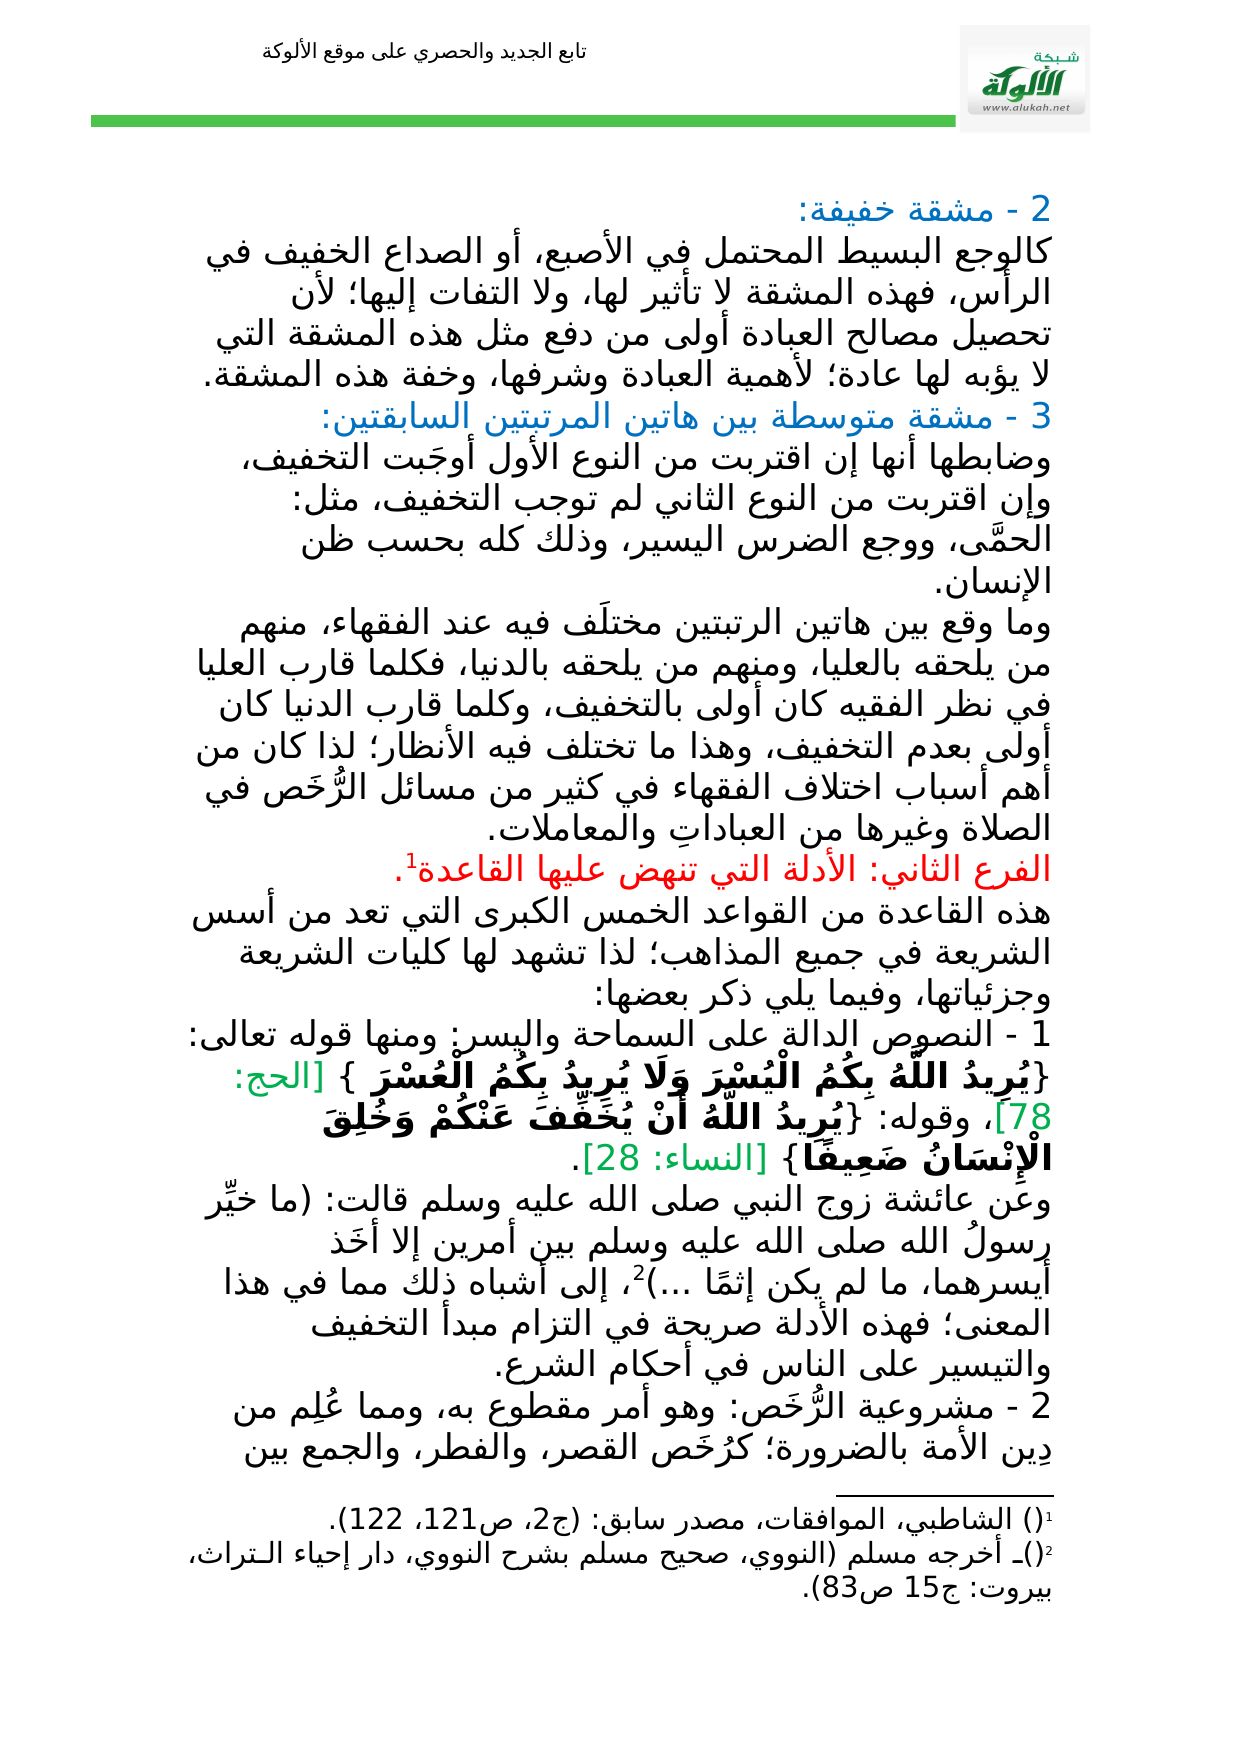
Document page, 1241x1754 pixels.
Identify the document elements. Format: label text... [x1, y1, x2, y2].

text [187, 1385, 1053, 1468]
text وضابطها أنها إن اقتربت من النوع الأول أوجَبت التخفيف، وإن اقتربت من النوع الثاني لم توجب التخفيف، مثل: الحمَّى، ووجع الضرس اليسير، وذلك كله بحسب ظن الإنسان. [187, 436, 1053, 601]
text الفرع الثاني: الأدلة التي تنهض عليها القاعدة. [187, 849, 1053, 890]
text 2 - مشقة خفيفة: [187, 189, 1053, 230]
text وعن عائشة زوج النبي صلى الله عليه وسلم قالت: (ما خيِّر رسولُ الله صلى الله عليه وسلم بين أمرين إلا أخَذ أيسرهما، ما لم يكن إثمًا ...)، إلى أشباه ذلك مما في هذا المعنى؛ فهذه الأدلة صريحة في التزام مبدأ التخفيف والتيسير على الناس في أحكام الشرع. [187, 1179, 1053, 1385]
text كالوجع البسيط المحتمل في الأصبع، أو الصداع الخفيف في الرأس، فهذه المشقة لا تأثير لها، ولا التفات إليها؛ لأن تحصيل مصالح العبادة أولى من دفع مثل هذه المشقة التي لا يؤبه لها عادة؛ لأهمية العبادة وشرفها، وخفة هذه المشقة. [187, 230, 1053, 395]
text وما وقع بين هاتين الرتبتين مختلَف فيه عند الفقهاء، منهم من يلحقه بالعليا، ومنهم من يلحقه بالدنيا، فكلما قارب العليا في نظر الفقيه كان أولى بالتخفيف، وكلما قارب الدنيا كان أولى بعدم التخفيف، وهذا ما تختلف فيه الأنظار؛ لذا كان من أهم أسباب اختلاف الفقهاء في كثير من مسائل الرُّخَص في الصلاة وغيرها من العباداتِ والمعاملات. [187, 601, 1053, 849]
text 1 - النصوص الدالة على السماحة واليسر: ومنها قوله تعالى: {يُرِيدُ اللَّهُ بِكُمُ الْيُسْرَ وَلَا يُرِيدُ بِكُمُ الْعُسْرَ } [الحج: 78]، وقوله: {يُرِيدُ اللَّهُ أَنْ يُخَفِّفَ عَنْكُمْ وَخُلِقَ الْإِنْسَانُ ضَعِيفًا} [النساء: 28]. [187, 1014, 1053, 1179]
text هذه القاعدة من القواعد الخمس الكبرى التي تعد من أسس الشريعة في جميع المذاهب؛ لذا تشهد لها كليات الشريعة وجزئياتها، وفيما يلي ذكر بعضها: [187, 890, 1053, 1014]
text 3 - مشقة متوسطة بين هاتين المرتبتين السابقتين: [187, 395, 1053, 436]
